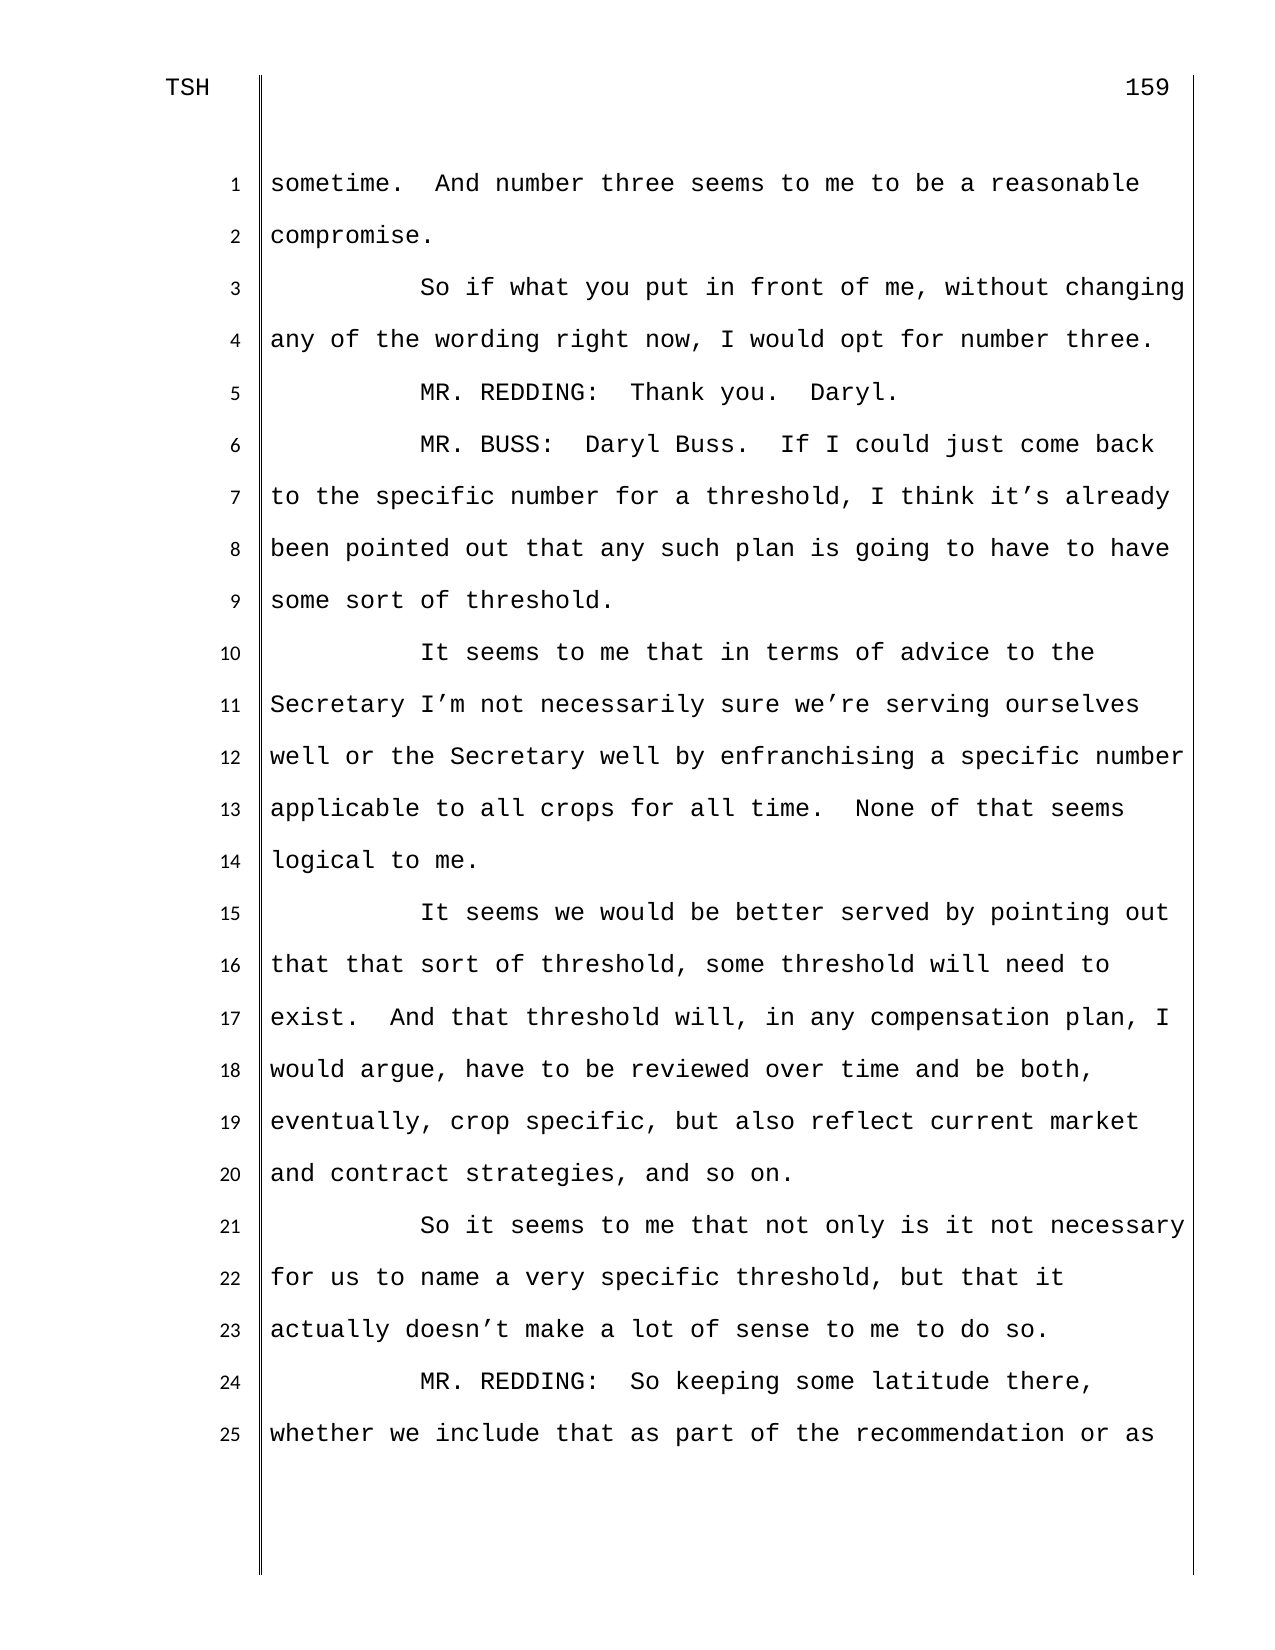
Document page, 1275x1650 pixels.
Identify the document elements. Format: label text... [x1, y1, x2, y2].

text It seems to me that in terms of advice to the Secretary I’m not necessarily sure we’re serving ourselves well or the Secretary well by enfranchising a specific number applicable to all crops for all time. None of that seems logical to me. [270, 619, 1185, 879]
text MR. BUSS: Daryl Buss. If I could just come back to the specific number for a threshold, I think it’s already been pointed out that any such plan is going to have to have some sort of threshold. [270, 410, 1185, 619]
text MR. REDDING: Thank you. Daryl. [270, 358, 1185, 410]
text It seems we would be better served by pointing out that that sort of threshold, some threshold will need to exist. And that threshold will, in any compensation plan, I would argue, have to be reviewed over time and be both, eventually, crop specific, but also reflect current market and contract strategies, and so on. [270, 879, 1185, 1192]
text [270, 150, 1185, 254]
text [270, 1348, 1185, 1452]
text So if what you put in front of me, without changing any of the wording right now, I would opt for number three. [270, 254, 1185, 358]
text So it seems to me that not only is it not necessary for us to name a very specific threshold, but that it actually doesn’t make a lot of sense to me to do so. [270, 1192, 1185, 1348]
